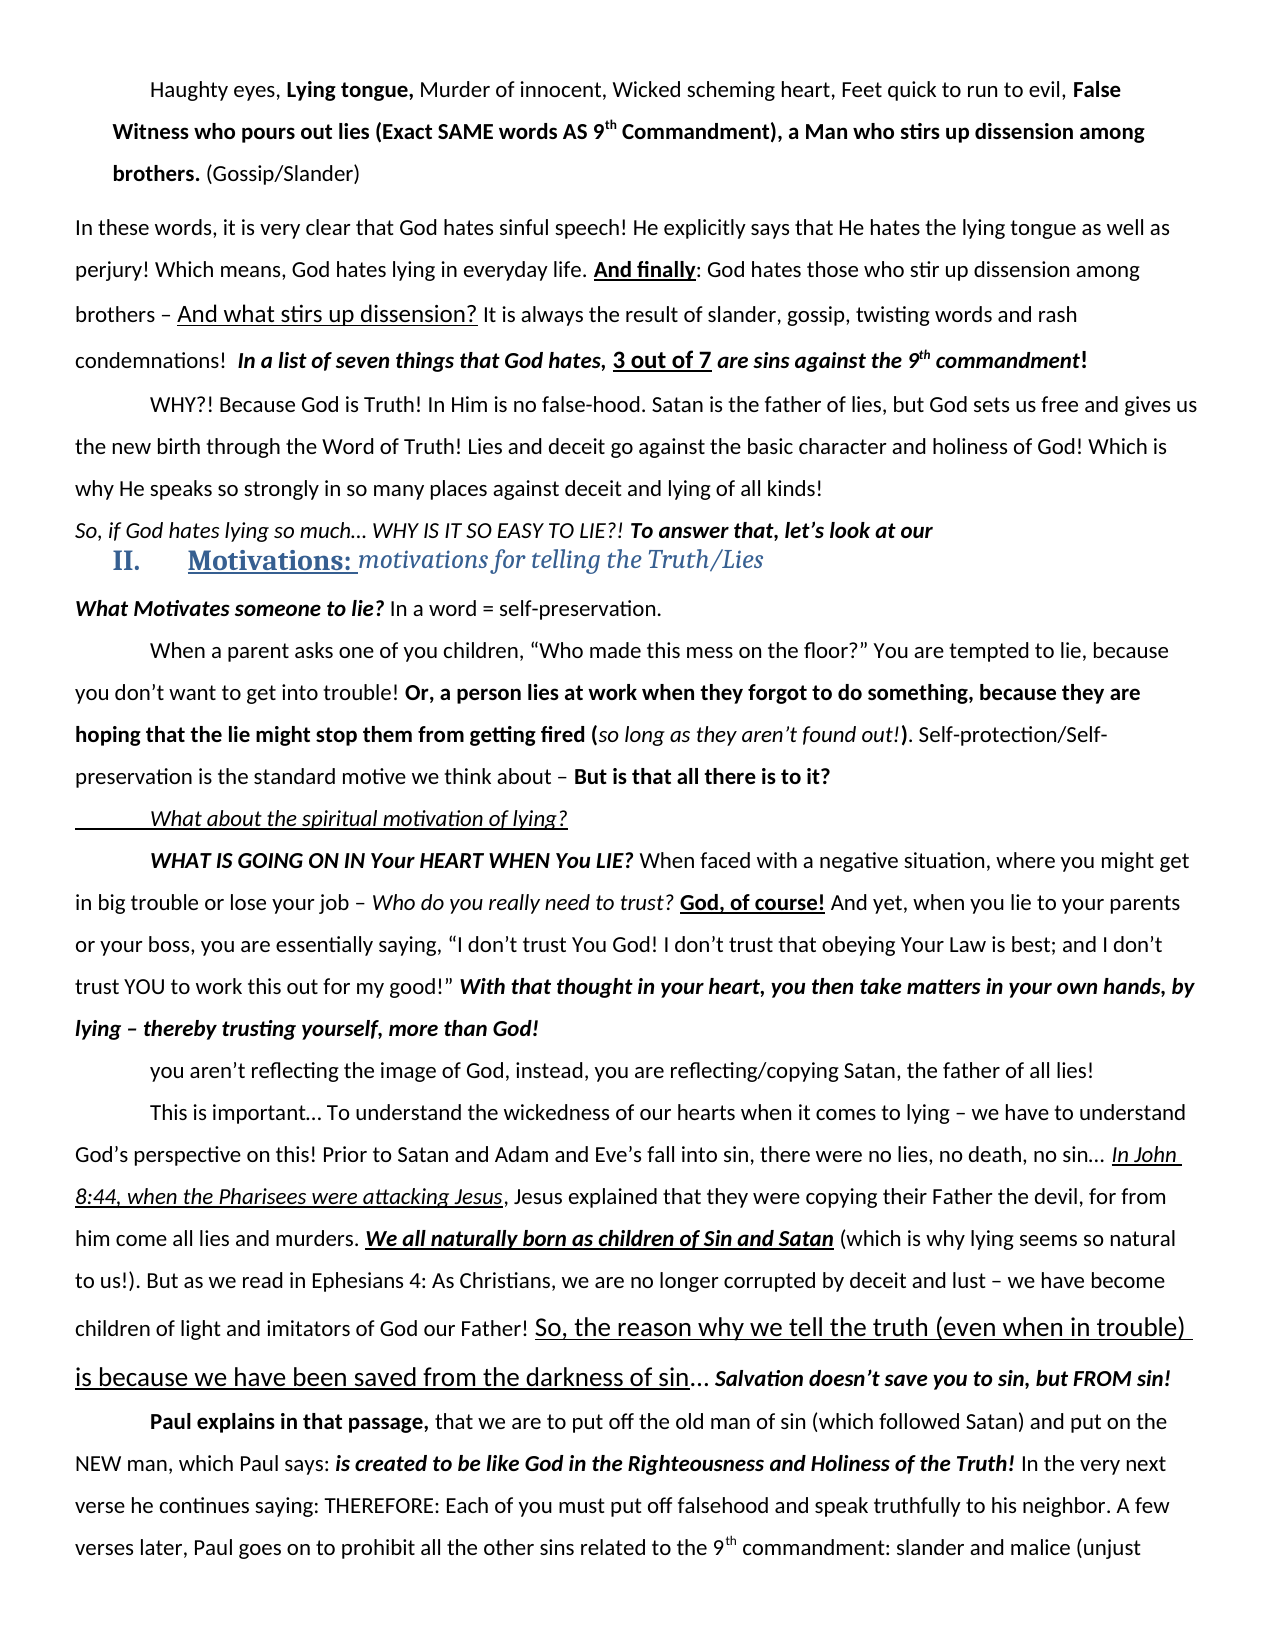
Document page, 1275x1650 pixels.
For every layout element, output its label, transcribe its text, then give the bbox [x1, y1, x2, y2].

text Haughty eyes, Lying tongue, Murder of innocent, Wicked scheming heart, Feet quick to run to evil, False Witness who pours out lies (Exact SAME words AS 9th Commandment), a Man who stirs up dissension among brothers. (Gossip/Slander) [112, 75, 1200, 187]
text you aren’t reflecting the image of God, instead, you are reflecting/copying Satan, the father of all lies! [75, 1056, 1200, 1084]
subtitle Motivations: motivations for telling the Truth/Lies [112, 544, 1200, 578]
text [75, 1098, 1200, 1561]
text WHAT IS GOING ON IN Your HEART WHEN You LIE? When faced with a negative situation, where you might get in big trouble or lose your job – Who do you really need to trust? God, of course! And yet, when you lie to your parents or your boss, you are essentially saying, “I don’t trust You God! I don’t trust that obeying Your Law is best; and I don’t trust YOU to work this out for my good!” With that thought in your heart, you then take matters in your own hands, by lying – thereby trusting yourself, more than God! [75, 846, 1200, 1042]
text What Motivates someone to lie? In a word = self-preservation. [75, 594, 1200, 622]
text So, if God hates lying so much… WHY IS IT SO EASY TO LIE?! To answer that, let’s look at our [75, 516, 1200, 544]
text When a parent asks one of you children, “Who made this mess on the floor?” You are tempted to lie, because you don’t want to get into trouble! Or, a person lies at work when they forgot to do something, because they are hoping that the lie might stop them from getting fired (so long as they aren’t found out!). Self-protection/Self-preservation is the standard motive we think about – But is that all there is to it? [75, 636, 1200, 790]
text What about the spiritual motivation of lying? [75, 804, 1200, 832]
text WHY?! Because God is Truth! In Him is no false-hood. Satan is the father of lies, but God sets us free and gives us the new birth through the Word of Truth! Lies and deceit go against the basic character and holiness of God! Which is why He speaks so strongly in so many places against deceit and lying of all kinds! [75, 390, 1200, 502]
text In these words, it is very clear that God hates sinful speech! He explicitly says that He hates the lying tongue as well as perjury! Which means, God hates lying in everyday life. And finally: God hates those who stir up dissension among brothers – And what stirs up dissension? It is always the result of slander, gossip, twisting words and rash condemnations! In a list of seven things that God hates, 3 out of 7 are sins against the 9th commandment! [75, 213, 1200, 375]
